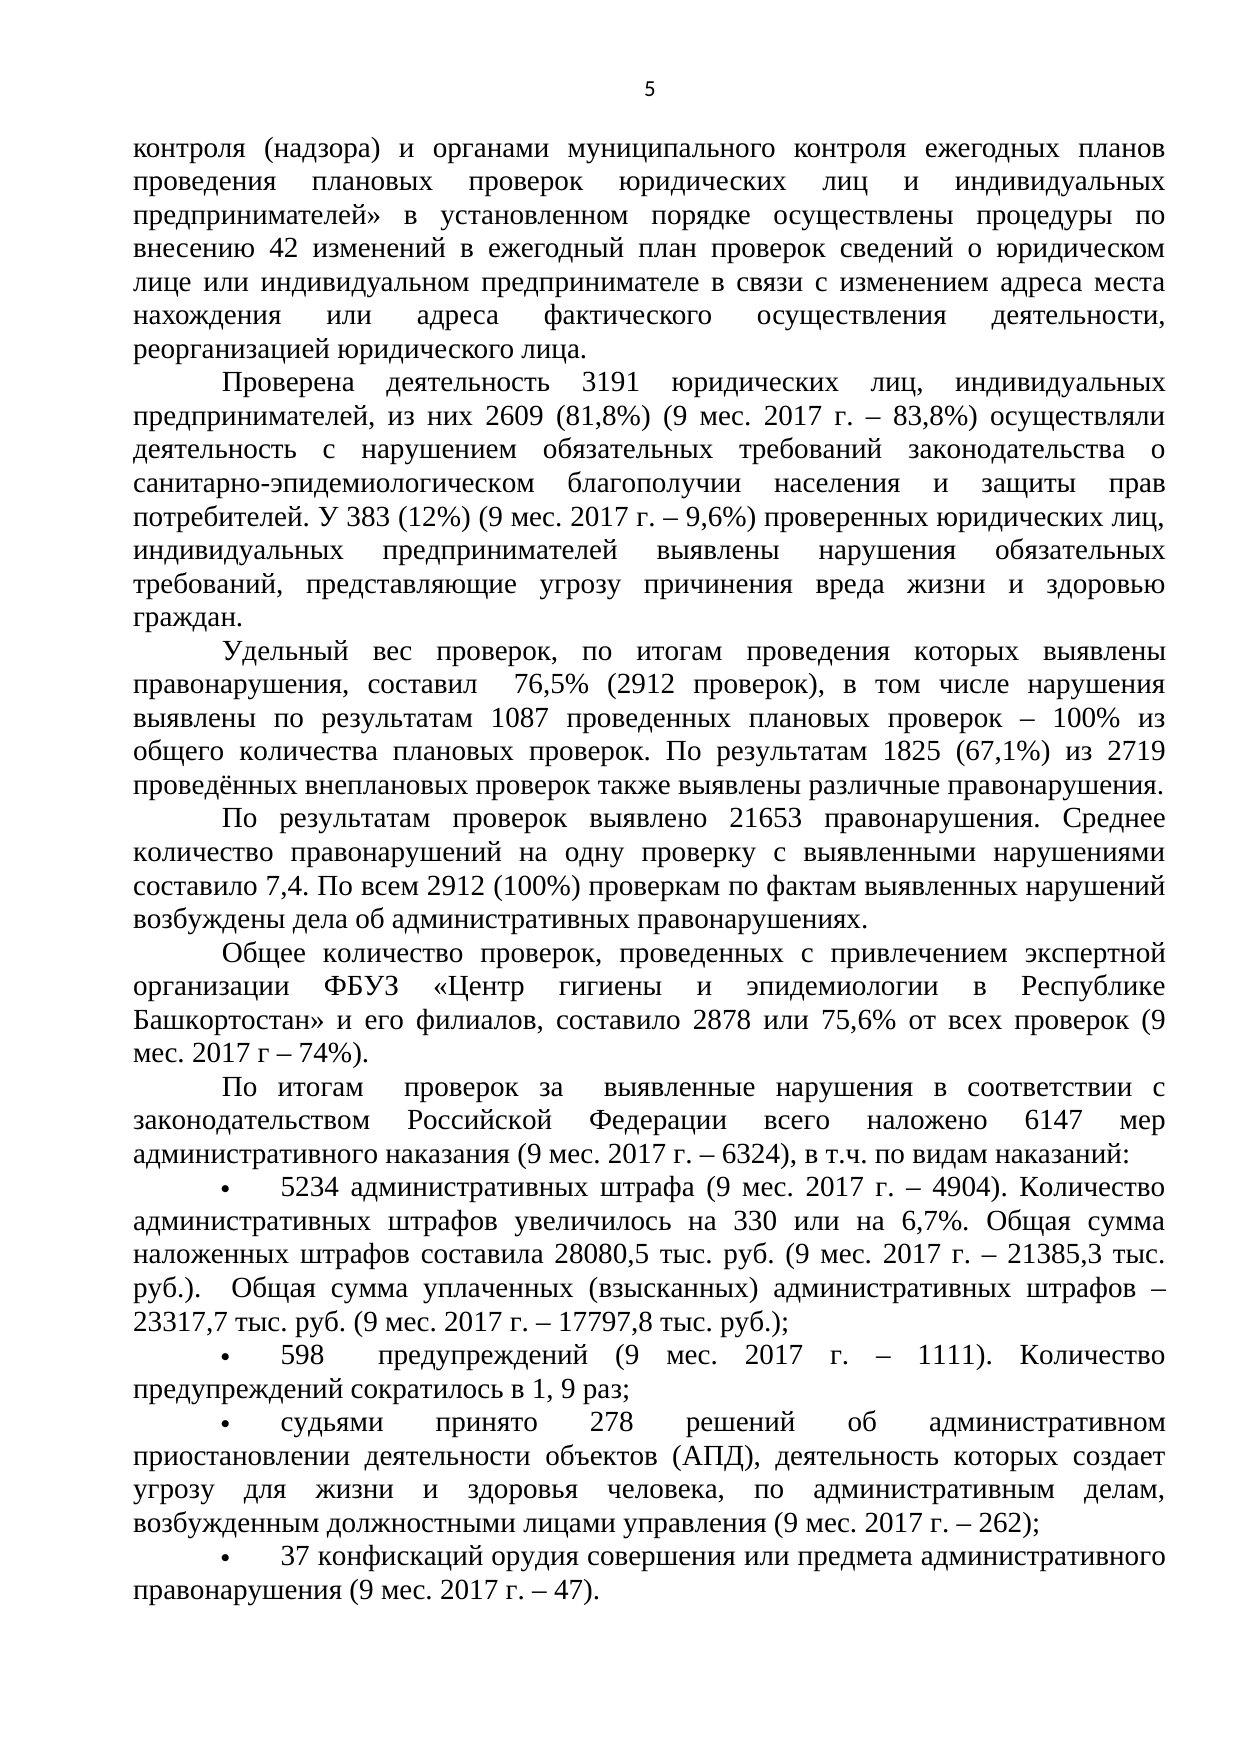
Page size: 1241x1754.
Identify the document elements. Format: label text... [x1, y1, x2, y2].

text Проверена деятельность 3191 юридических лиц, индивидуальных предпринимателей, из них 2609 (81,8%) (9 мес. 2017 г. – 83,8%) осуществляли деятельность с нарушением обязательных требований законодательства о санитарно-эпидемиологическом благополучии населения и защиты прав потребителей. У 383 (12%) (9 мес. 2017 г. – 9,6%) проверенных юридических лиц, индивидуальных предпринимателей выявлены нарушения обязательных требований, представляющие угрозу причинения вреда жизни и здоровью граждан. [133, 364, 1167, 633]
text Общее количество проверок, проведенных с привлечением экспертной организации ФБУЗ «Центр гигиены и эпидемиологии в Республике Башкортостан» и его филиалов, составило 2878 или 75,6% от всех проверок (9 мес. 2017 г – 74%). [133, 935, 1167, 1069]
text По результатам проверок выявлено 21653 правонарушения. Среднее количество правонарушений на одну проверку с выявленными нарушениями составило 7,4. По всем 2912 (100%) проверкам по фактам выявленных нарушений возбуждены дела об административных правонарушениях. [133, 801, 1167, 935]
list 5234 административных штрафа (9 мес. 2017 г. – 4904). Количество административных штрафов увеличилось на 330 или на 6,7%. Общая сумма наложенных штрафов составила 28080,5 тыс. руб. (9 мес. 2017 г. – 21385,3 тыс. руб.). Общая сумма уплаченных (взысканных) административных штрафов – 23317,7 тыс. руб. (9 мес. 2017 г. – 17797,8 тыс. руб.); [133, 1169, 1167, 1337]
list 598 предупреждений (9 мес. 2017 г. – 1111). Количество предупреждений сократилось в 1, 9 раз; [133, 1337, 1167, 1404]
text По итогам проверок за выявленные нарушения в соответствии с законодательством Российской Федерации всего наложено 6147 мер административного наказания (9 мес. 2017 г. – 6324), в т.ч. по видам наказаний: [133, 1069, 1167, 1169]
text Удельный вес проверок, по итогам проведения которых выявлены правонарушения, составил 76,5% (2912 проверок), в том числе нарушения выявлены по результатам 1087 проведенных плановых проверок – 100% из общего количества плановых проверок. По результатам 1825 (67,1%) из 2719 проведённых внеплановых проверок также выявлены различные правонарушения. [133, 633, 1167, 801]
list 37 конфискаций орудия совершения или предмета административного правонарушения (9 мес. 2017 г. – 47). [133, 1538, 1167, 1606]
list судьями принято 278 решений об административном приостановлении деятельности объектов (АПД), деятельность которых создает угрозу для жизни и здоровья человека, по административным делам, возбужденным должностными лицами управления (9 мес. 2017 г. – 262); [133, 1404, 1167, 1538]
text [133, 130, 1167, 364]
